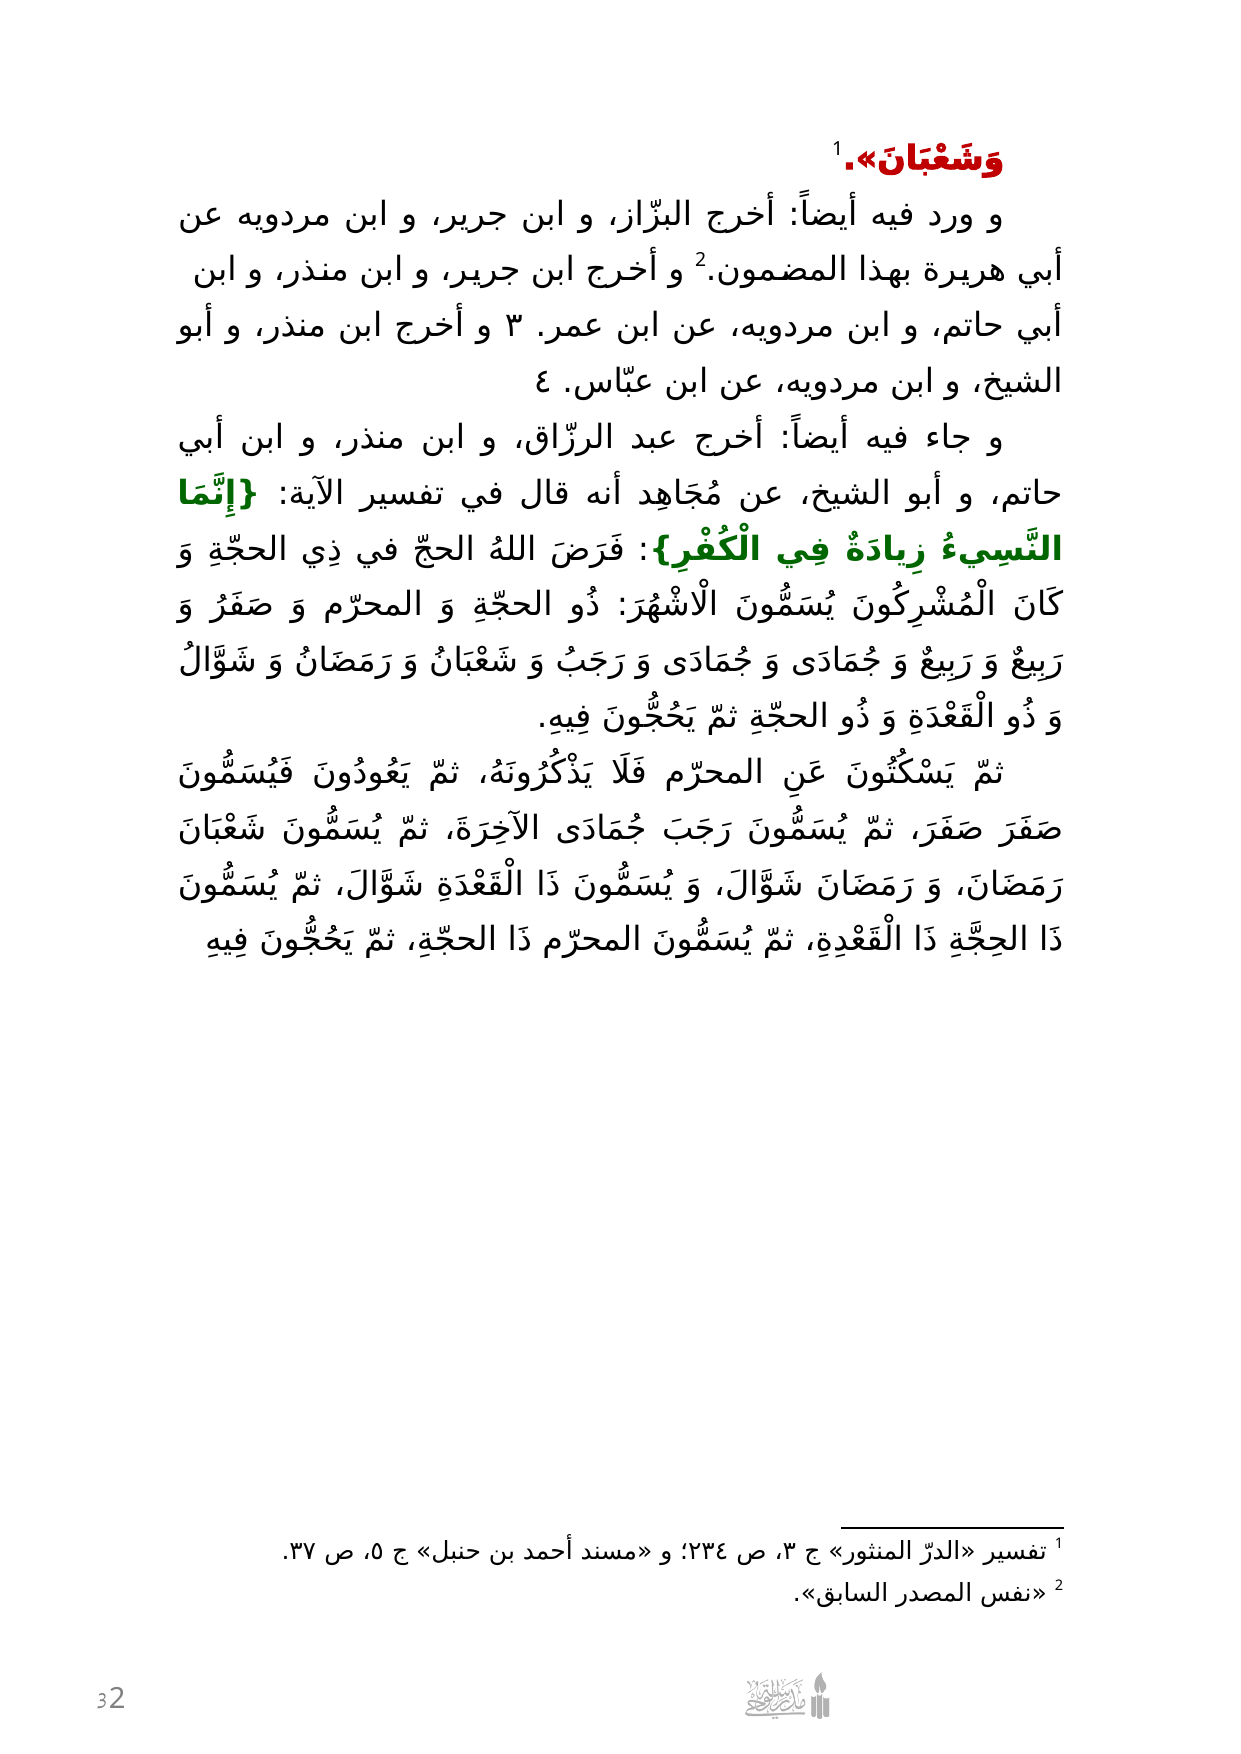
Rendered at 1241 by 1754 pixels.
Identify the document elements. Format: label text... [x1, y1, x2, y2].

text وَشَعْبَانَ». [177, 136, 1063, 192]
text و جاء فيه أيضاً: أخرج عبد الرزّاق، و ابن منذر، و ابن أبي حاتم، و أبو الشيخ، عن مُجَاهِد أنه قال في تفسير الآية: {إِنَّمَا النَّسِي‏ءُ زِيادَةٌ فِي الْكُفْرِ}: فَرَضَ اللهُ الحجّ في ذِي الحجّةِ وَ كَانَ الْمُشْرِكُونَ يُسَمُّونَ الْاشْهُرَ: ذُو الحجّةِ وَ المحرّم وَ صَفَرُ وَ رَبِيعٌ وَ رَبِيعٌ وَ جُمَادَى وَ جُمَادَى وَ رَجَبُ وَ شَعْبَانُ وَ رَمَضَانُ وَ شَوَّالُ وَ ذُو الْقَعْدَةِ وَ ذُو الحجّةِ ثمّ يَحُجُّونَ فِيهِ. [177, 415, 1063, 750]
text ثمّ يَسْكُتُونَ عَنِ المحرّم فَلَا يَذْكُرُونَهُ، ثمّ يَعُودُونَ فَيُسَمُّونَ صَفَرَ صَفَرَ، ثمّ يُسَمُّونَ رَجَبَ جُمَادَى الآخِرَةَ، ثمّ يُسَمُّونَ شَعْبَانَ رَمَضَانَ، وَ رَمَضَانَ شَوَّالَ، وَ يُسَمُّونَ ذَا الْقَعْدَةِ شَوَّالَ، ثمّ يُسَمُّونَ ذَا الحِجَّةِ ذَا الْقَعْدِةِ، ثمّ يُسَمُّونَ المحرّم ذَا الحجّةِ، ثمّ يَحُجُّونَ فِيهِ‏ [177, 750, 1063, 973]
picture [745, 1672, 830, 1719]
text و ورد فيه أيضاً: أخرج البزّاز، و ابن جرير، و ابن مردويه عن أبي هريرة بهذا المضمون. و أخرج ابن جرير، و ابن منذر، و ابن أبي حاتم، و ابن مردويه، عن ابن عمر. ٣ و أخرج ابن منذر، و أبو الشيخ، و ابن مردويه، عن ابن عبّاس. ٤ [177, 192, 1063, 415]
